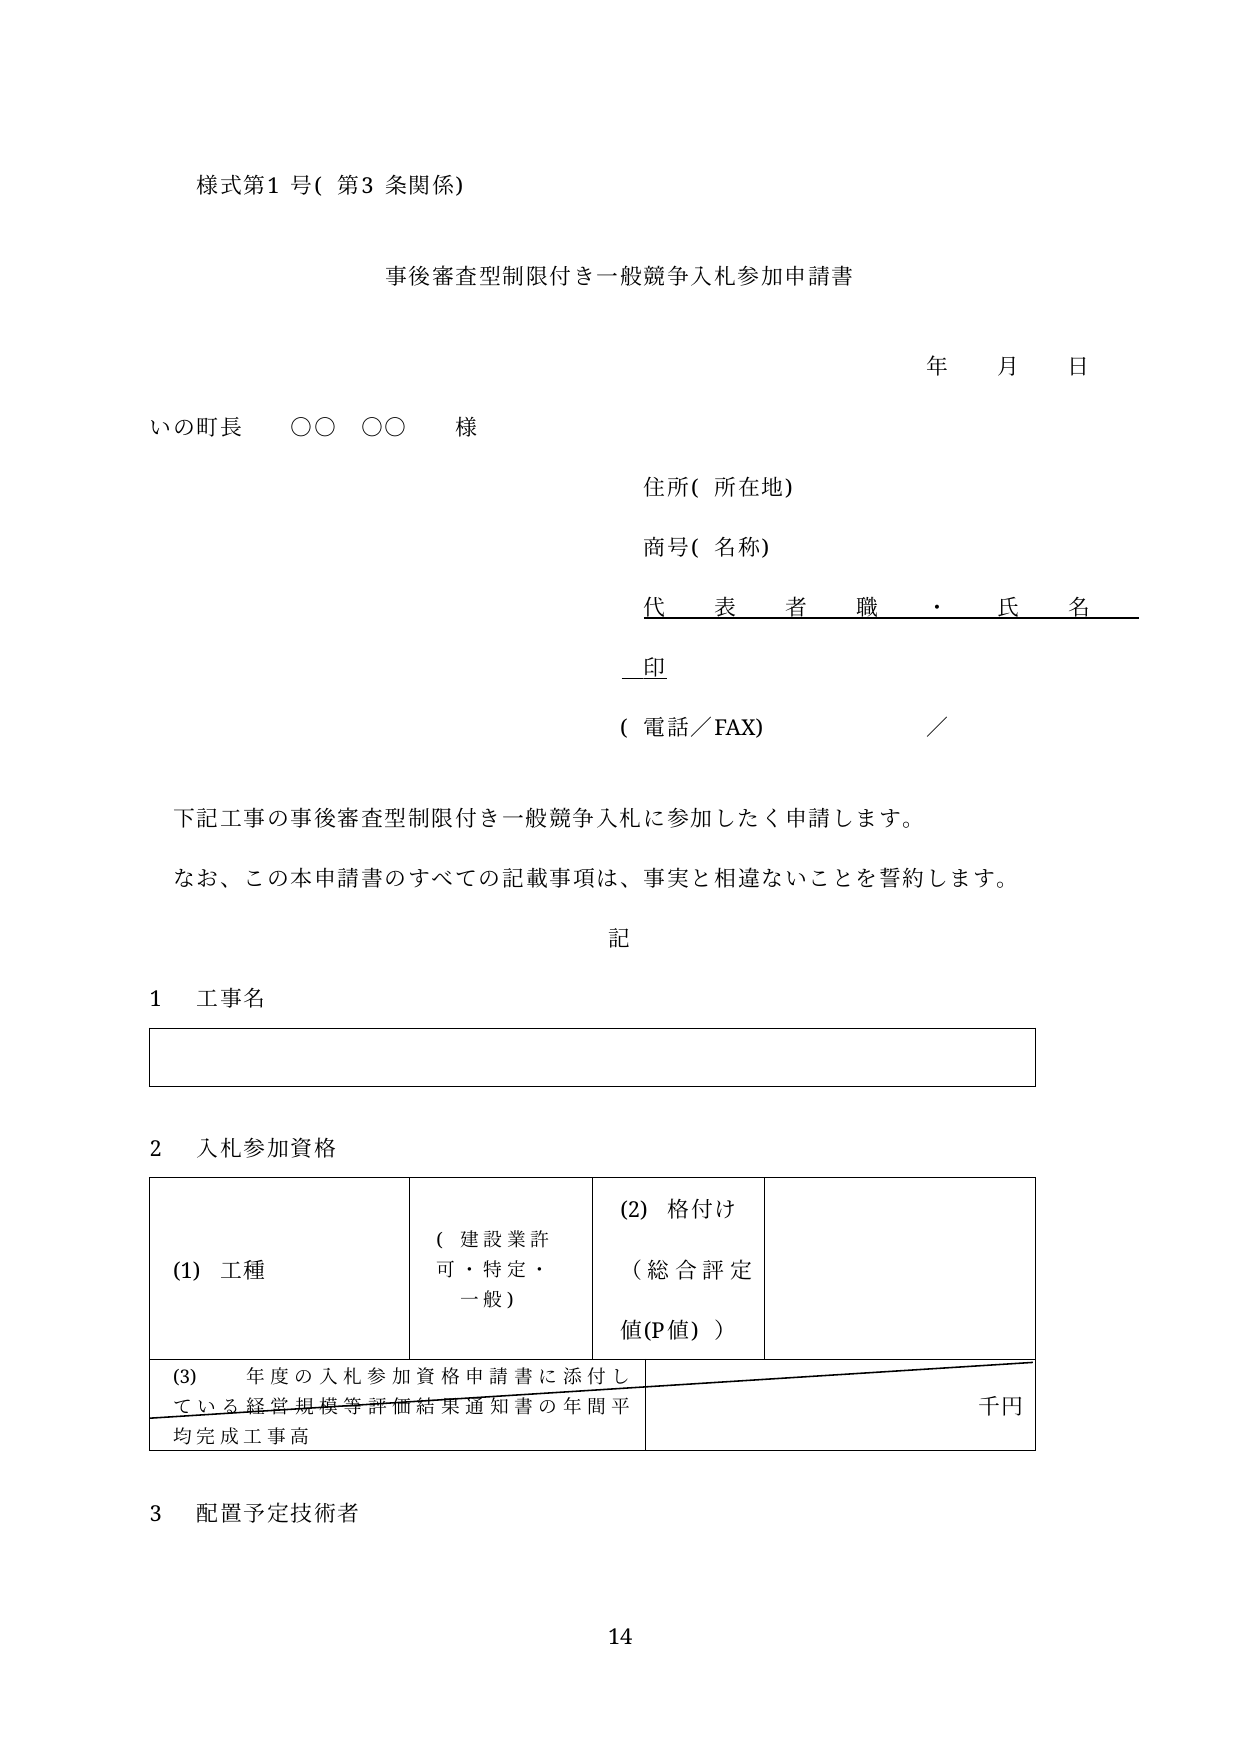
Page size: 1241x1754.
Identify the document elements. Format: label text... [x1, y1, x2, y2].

text 2 入札参加資格 [149, 1117, 1091, 1177]
text 下記工事の事後審査型制限付き一般競争入札に参加したく申請します。 [149, 787, 1091, 847]
text 記 [149, 907, 1091, 967]
text (電話／FAX) ／ [149, 696, 996, 757]
text 3 配置予定技術者 [149, 1481, 1091, 1542]
text 商号(名称) [622, 516, 996, 576]
table_header (建設業許可・特定・一般) [410, 1178, 592, 1359]
text 事後審査型制限付き一般競争入札参加申請書 [149, 245, 1091, 305]
text (３) 記載内容の確認資料として、健康保険証（３ヶ月以上雇用されていることが証明できるもの。）、技術検定合格証明書、監理技術者を配置する場合にあっては、監理技術者資格者証及び監理技術者講習修了証の写しを必ず添付すること。様式第1号(第3条関係) [195, 154, 1091, 215]
text なお、この本申請書のすべての記載事項は、事実と相違ないことを誓約します。 [149, 847, 1091, 907]
table_cell 千円 [646, 1360, 1035, 1450]
text いの町長 ○○ ○○ 様 [149, 395, 1091, 456]
table_header (2)格付け （総合評定値(P値)） [593, 1178, 764, 1359]
text 住所(所在地) [622, 456, 1092, 516]
text 年 月 日 [149, 335, 1091, 395]
table_cell (3) 年度の入札参加資格申請書に添付している経営規模等評価結果通知書の年間平均完成工事高 [150, 1360, 645, 1417]
table_cell (3) 年度の入札参加資格申請書に添付している経営規模等評価結果通知書の年間平均完成工事高 [150, 1388, 645, 1450]
table_header [765, 1178, 1035, 1359]
text 代表者職・氏名 印 [622, 576, 1092, 696]
text 1 工事名 [149, 967, 1091, 1027]
table_header [150, 1029, 1035, 1086]
table_header (1)工種 [150, 1178, 409, 1359]
